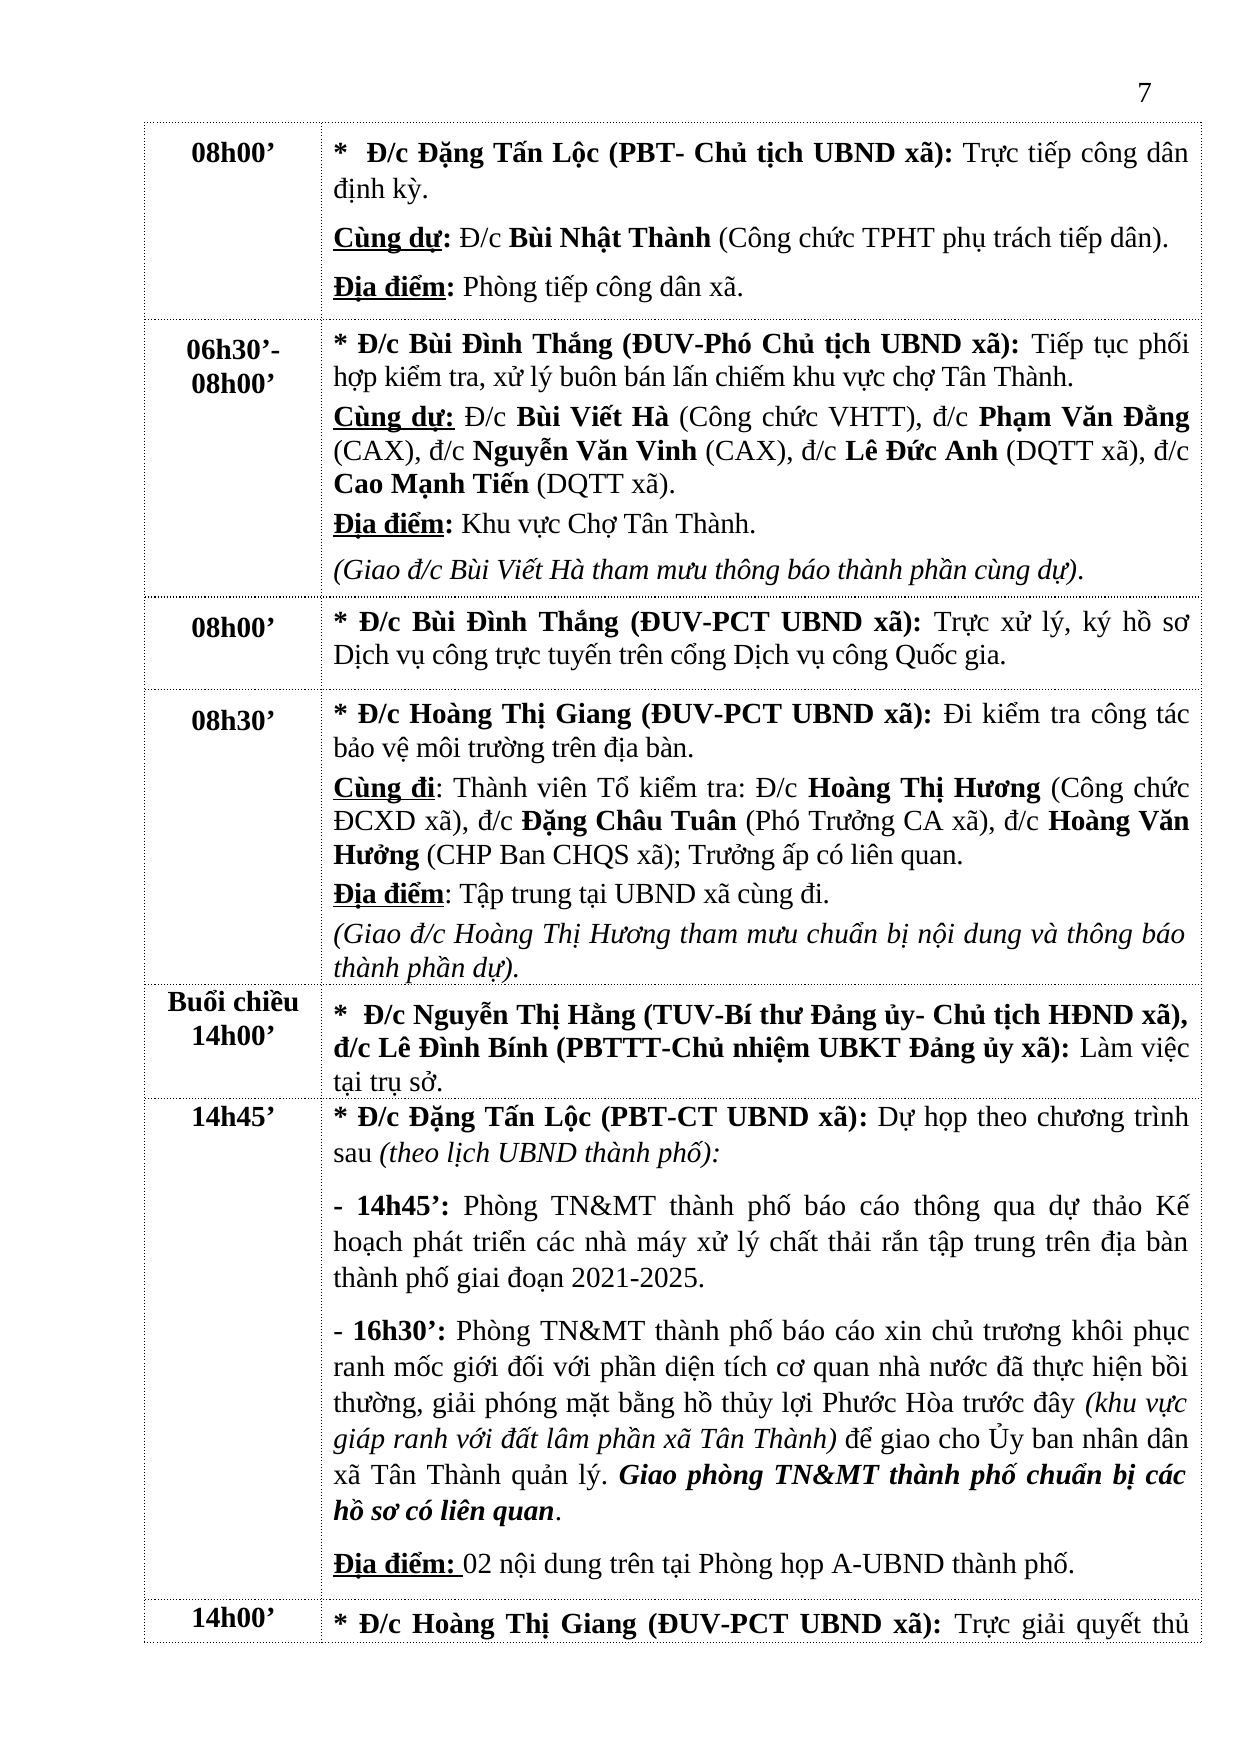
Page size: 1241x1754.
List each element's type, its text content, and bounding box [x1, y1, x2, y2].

table_cell * Đ/c Bùi Đình Thắng (ĐUV-PCT UBND xã): Trực xử lý, ký hồ sơ Dịch vụ công trực tuyến trên cổng Dịch vụ công Quốc gia. [322, 596, 1201, 689]
table_cell 14h00’ [145, 1599, 322, 1642]
table_cell Buổi chiều 14h00’ [145, 984, 322, 1098]
table_cell * Đ/c Bùi Đình Thắng (ĐUV-Phó Chủ tịch UBND xã): Tiếp tục phối hợp kiểm tra, xử lý buôn bán lấn chiếm khu vực chợ Tân Thành. Cùng dự: Đ/c Bùi Viết Hà (Công chức VHTT), đ/c Phạm Văn Đằng (CAX), đ/c Nguyễn Văn Vinh (CAX), đ/c Lê Đức Anh (DQTT xã), đ/c Cao Mạnh Tiến (DQTT xã). Địa điểm: Khu vực Chợ Tân Thành. (Giao đ/c Bùi Viết Hà tham mưu thông báo thành phần cùng dự). [322, 319, 1201, 596]
table_cell * Đ/c Đặng Tấn Lộc (PBT- Chủ tịch UBND xã): Trực tiếp công dân định kỳ. Cùng dự: Đ/c Bùi Nhật Thành (Công chức TPHT phụ trách tiếp dân). Địa điểm: Phòng tiếp công dân xã. [322, 122, 1201, 319]
table_cell * Đ/c Đặng Tấn Lộc (PBT-CT UBND xã): Dự họp theo chương trình sau (theo lịch UBND thành phố): - 14h45’: Phòng TN&MT thành phố báo cáo thông qua dự thảo Kế hoạch phát triển các nhà máy xử lý chất thải rắn tập trung trên địa bàn thành phố giai đoạn 2021-2025. - 16h30’: Phòng TN&MT thành phố báo cáo xin chủ trương khôi phục ranh mốc giới đối với phần diện tích cơ quan nhà nước đã thực hiện bồi thường, giải phóng mặt bằng hồ thủy lợi Phước Hòa trước đây (khu vực giáp ranh với đất lâm phần xã Tân Thành) để giao cho Ủy ban nhân dân xã Tân Thành quản lý. Giao phòng TN&MT thành phố chuẩn bị các hồ sơ có liên quan. Địa điểm: 02 nội dung trên tại Phòng họp A-UBND thành phố. [322, 1098, 1201, 1599]
table_cell 06h30’-08h00’ [145, 319, 322, 596]
table_cell 08h00’ [145, 122, 322, 319]
table_cell * Đ/c Nguyễn Thị Hằng (TUV-Bí thư Đảng ủy- Chủ tịch HĐND xã), đ/c Lê Đình Bính (PBTTT-Chủ nhiệm UBKT Đảng ủy xã): Làm việc tại trụ sở. [322, 984, 1201, 1098]
table_cell 14h45’ [145, 1098, 322, 1599]
table_cell 08h30’ [145, 689, 322, 983]
table_cell * Đ/c Hoàng Thị Giang (ĐUV-PCT UBND xã): Đi kiểm tra công tác bảo vệ môi trường trên địa bàn. Cùng đi: Thành viên Tổ kiểm tra: Đ/c Hoàng Thị Hương (Công chức ĐCXD xã), đ/c Đặng Châu Tuân (Phó Trưởng CA xã), đ/c Hoàng Văn Hưởng (CHP Ban CHQS xã); Trưởng ấp có liên quan. Địa điểm: Tập trung tại UBND xã cùng đi. (Giao đ/c Hoàng Thị Hương tham mưu chuẩn bị nội dung và thông báo thành phần dự). [322, 689, 1201, 983]
table_cell 08h00’ [145, 596, 322, 689]
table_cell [322, 1599, 1201, 1642]
